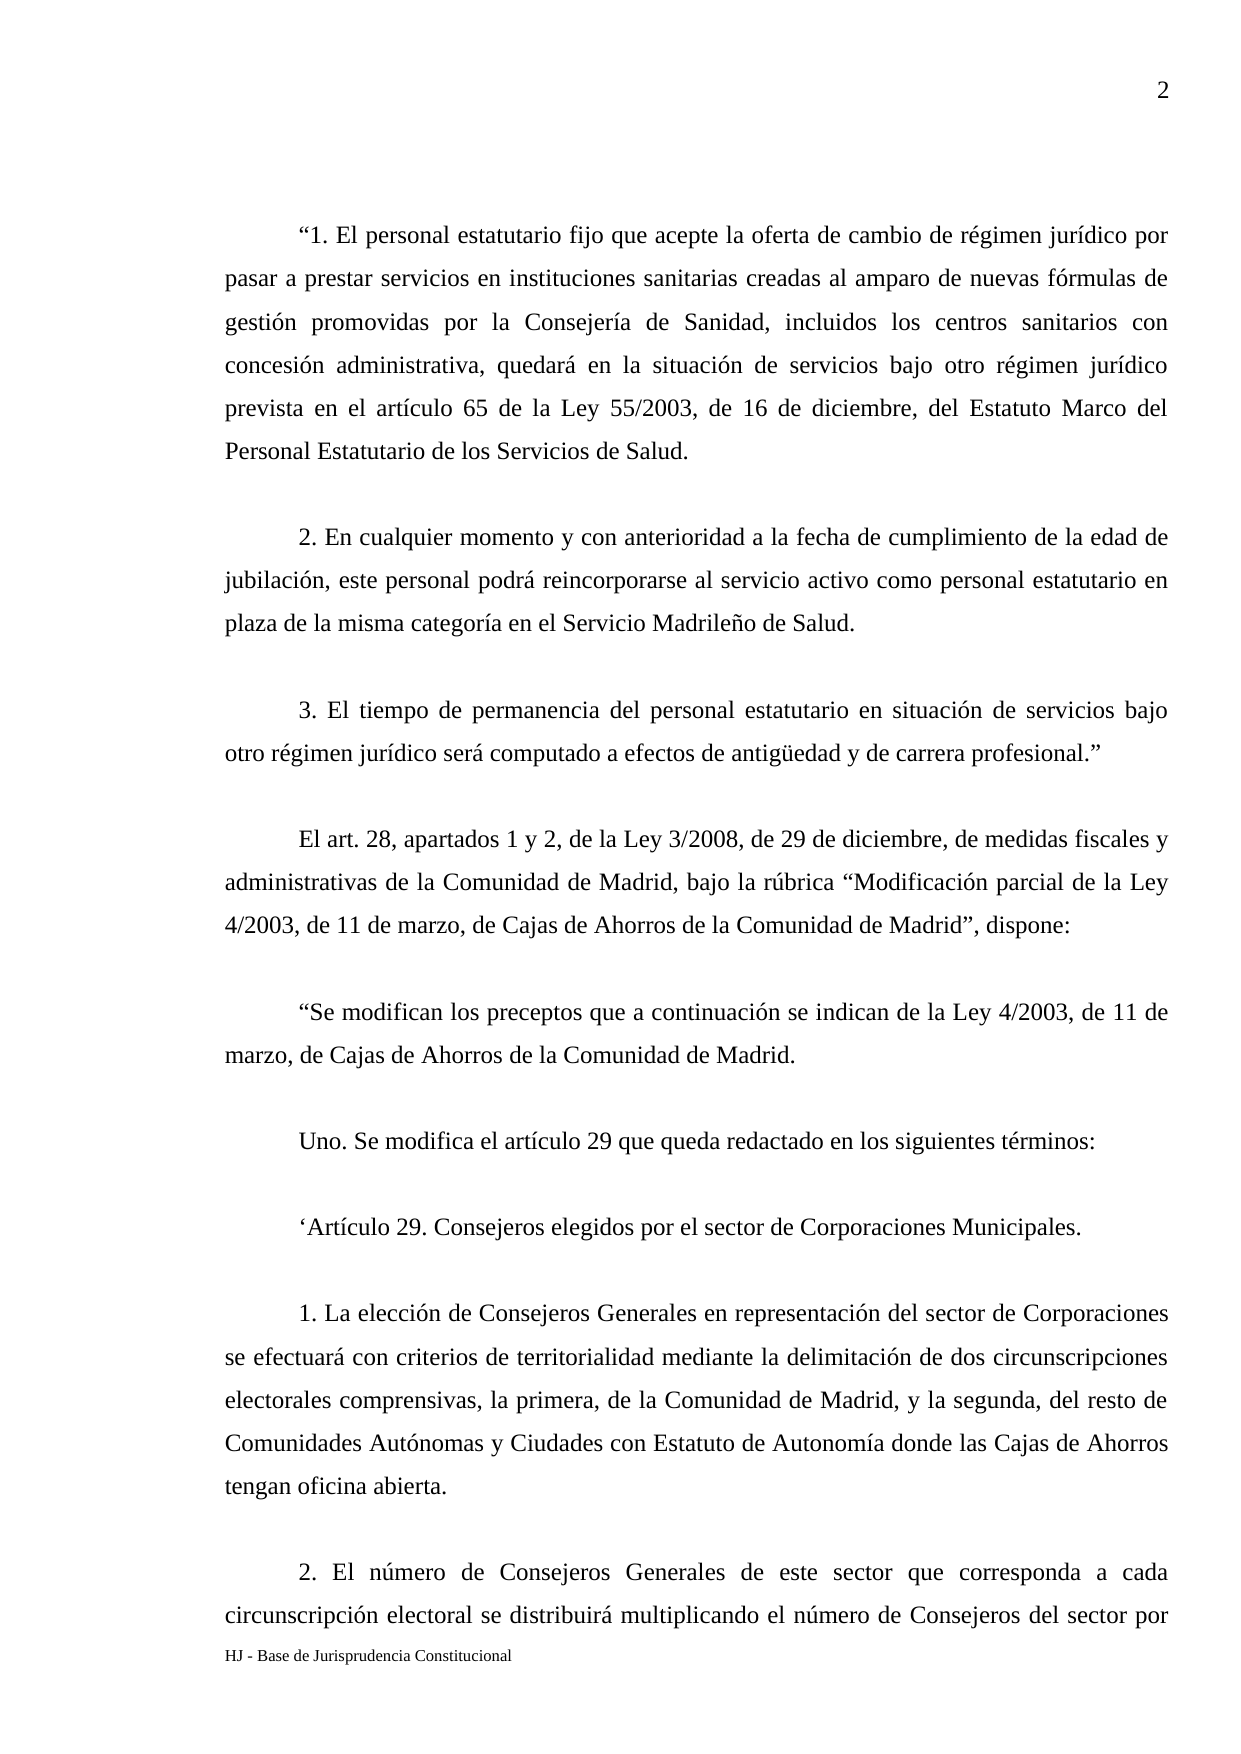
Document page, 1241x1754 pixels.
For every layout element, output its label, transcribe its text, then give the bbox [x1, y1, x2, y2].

text 2. En cualquier momento y con anterioridad a la fecha de cumplimiento de la edad de jubilación, este personal podrá reincorporarse al servicio activo como personal estatutario en plaza de la misma categoría en el Servicio Madrileño de Salud. [224, 522, 1169, 637]
text Uno. Se modifica el artículo 29 que queda redactado en los siguientes términos: [224, 1126, 1169, 1155]
text El art. 28, apartados 1 y 2, de la Ley 3/2008, de 29 de diciembre, de medidas fiscales y administrativas de la Comunidad de Madrid, bajo la rúbrica “Modificación parcial de la Ley 4/2003, de 11 de marzo, de Cajas de Ahorros de la Comunidad de Madrid”, dispone: [224, 824, 1169, 939]
text “1. El personal estatutario fijo que acepte la oferta de cambio de régimen jurídico por pasar a prestar servicios en instituciones sanitarias creadas al amparo de nuevas fórmulas de gestión promovidas por la Consejería de Sanidad, incluidos los centros sanitarios con concesión administrativa, quedará en la situación de servicios bajo otro régimen jurídico prevista en el artículo 65 de la Ley 55/2003, de 16 de diciembre, del Estatuto Marco del Personal Estatutario de los Servicios de Salud. [224, 220, 1169, 465]
text 1. La elección de Consejeros Generales en representación del sector de Corporaciones se efectuará con criterios de territorialidad mediante la delimitación de dos circunscripciones electorales comprensivas, la primera, de la Comunidad de Madrid, y la segunda, del resto de Comunidades Autónomas y Ciudades con Estatuto de Autonomía donde las Cajas de Ahorros tengan oficina abierta. [224, 1298, 1169, 1500]
text 3. El tiempo de permanencia del personal estatutario en situación de servicios bajo otro régimen jurídico será computado a efectos de antigüedad y de carrera profesional.” [224, 695, 1169, 767]
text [224, 1557, 1169, 1629]
text ‘Artículo 29. Consejeros elegidos por el sector de Corporaciones Municipales. [224, 1212, 1169, 1241]
text “Se modifican los preceptos que a continuación se indican de la Ley 4/2003, de 11 de marzo, de Cajas de Ahorros de la Comunidad de Madrid. [224, 997, 1169, 1068]
